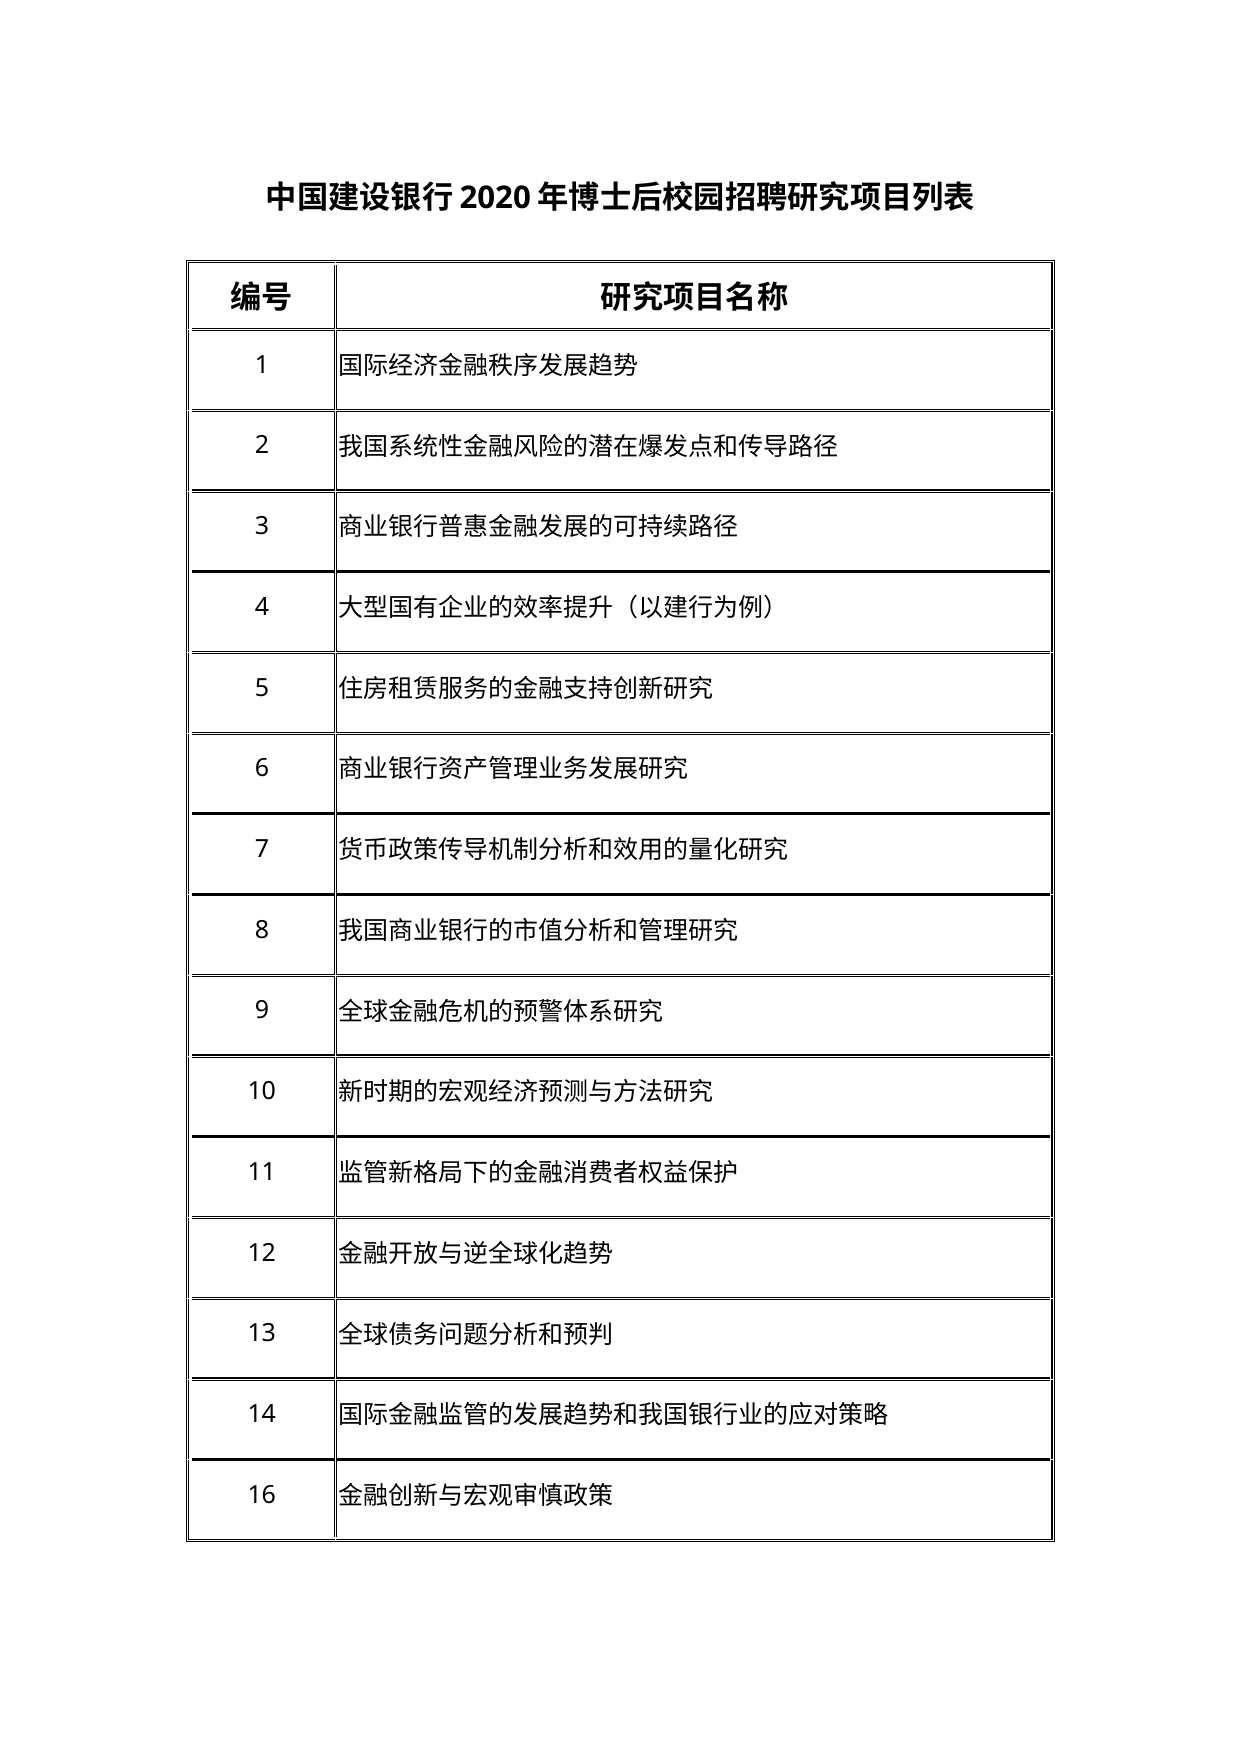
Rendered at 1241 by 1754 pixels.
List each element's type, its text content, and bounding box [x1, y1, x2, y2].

table_cell 8 [188, 893, 334, 973]
table_header 研究项目名称 [336, 263, 1051, 328]
table_cell 1 [188, 328, 336, 408]
table_cell 6 [189, 731, 334, 812]
table_cell 13 [189, 1296, 334, 1377]
table_cell 12 [188, 1216, 336, 1296]
table_cell 货币政策传导机制分析和效用的量化研究 [337, 812, 1051, 893]
table_cell 4 [189, 570, 334, 651]
table_cell 16 [188, 1458, 336, 1539]
table_cell 金融创新与宏观审慎政策 [336, 1458, 1053, 1539]
table_cell 我国商业银行的市值分析和管理研究 [337, 893, 1053, 973]
table_cell 11 [189, 1135, 334, 1216]
table_cell 2 [189, 409, 334, 489]
table_cell 全球债务问题分析和预判 [337, 1296, 1052, 1377]
table_cell 3 [189, 489, 334, 570]
table_cell 9 [189, 974, 334, 1054]
table_cell 全球金融危机的预警体系研究 [337, 974, 1052, 1054]
table_cell 5 [188, 651, 336, 731]
text 中国建设银行2020年博士后校园招聘研究项目列表 [187, 162, 1053, 227]
table_cell 金融开放与逆全球化趋势 [336, 1216, 1053, 1296]
table_cell 国际经济金融秩序发展趋势 [336, 328, 1053, 408]
table_cell 商业银行普惠金融发展的可持续路径 [337, 489, 1052, 570]
table_cell 大型国有企业的效率提升（以建行为例） [337, 570, 1051, 651]
table_header 编号 [189, 263, 336, 328]
table_cell 监管新格局下的金融消费者权益保护 [337, 1135, 1051, 1216]
table_cell 国际金融监管的发展趋势和我国银行业的应对策略 [337, 1377, 1052, 1458]
table_cell 住房租赁服务的金融支持创新研究 [336, 651, 1053, 731]
table_cell 我国系统性金融风险的潜在爆发点和传导路径 [337, 409, 1052, 489]
table_cell 商业银行资产管理业务发展研究 [337, 731, 1052, 812]
table_cell 14 [189, 1377, 334, 1458]
table_cell 7 [189, 812, 334, 893]
table_cell 新时期的宏观经济预测与方法研究 [337, 1054, 1052, 1135]
table_cell 10 [189, 1054, 334, 1135]
